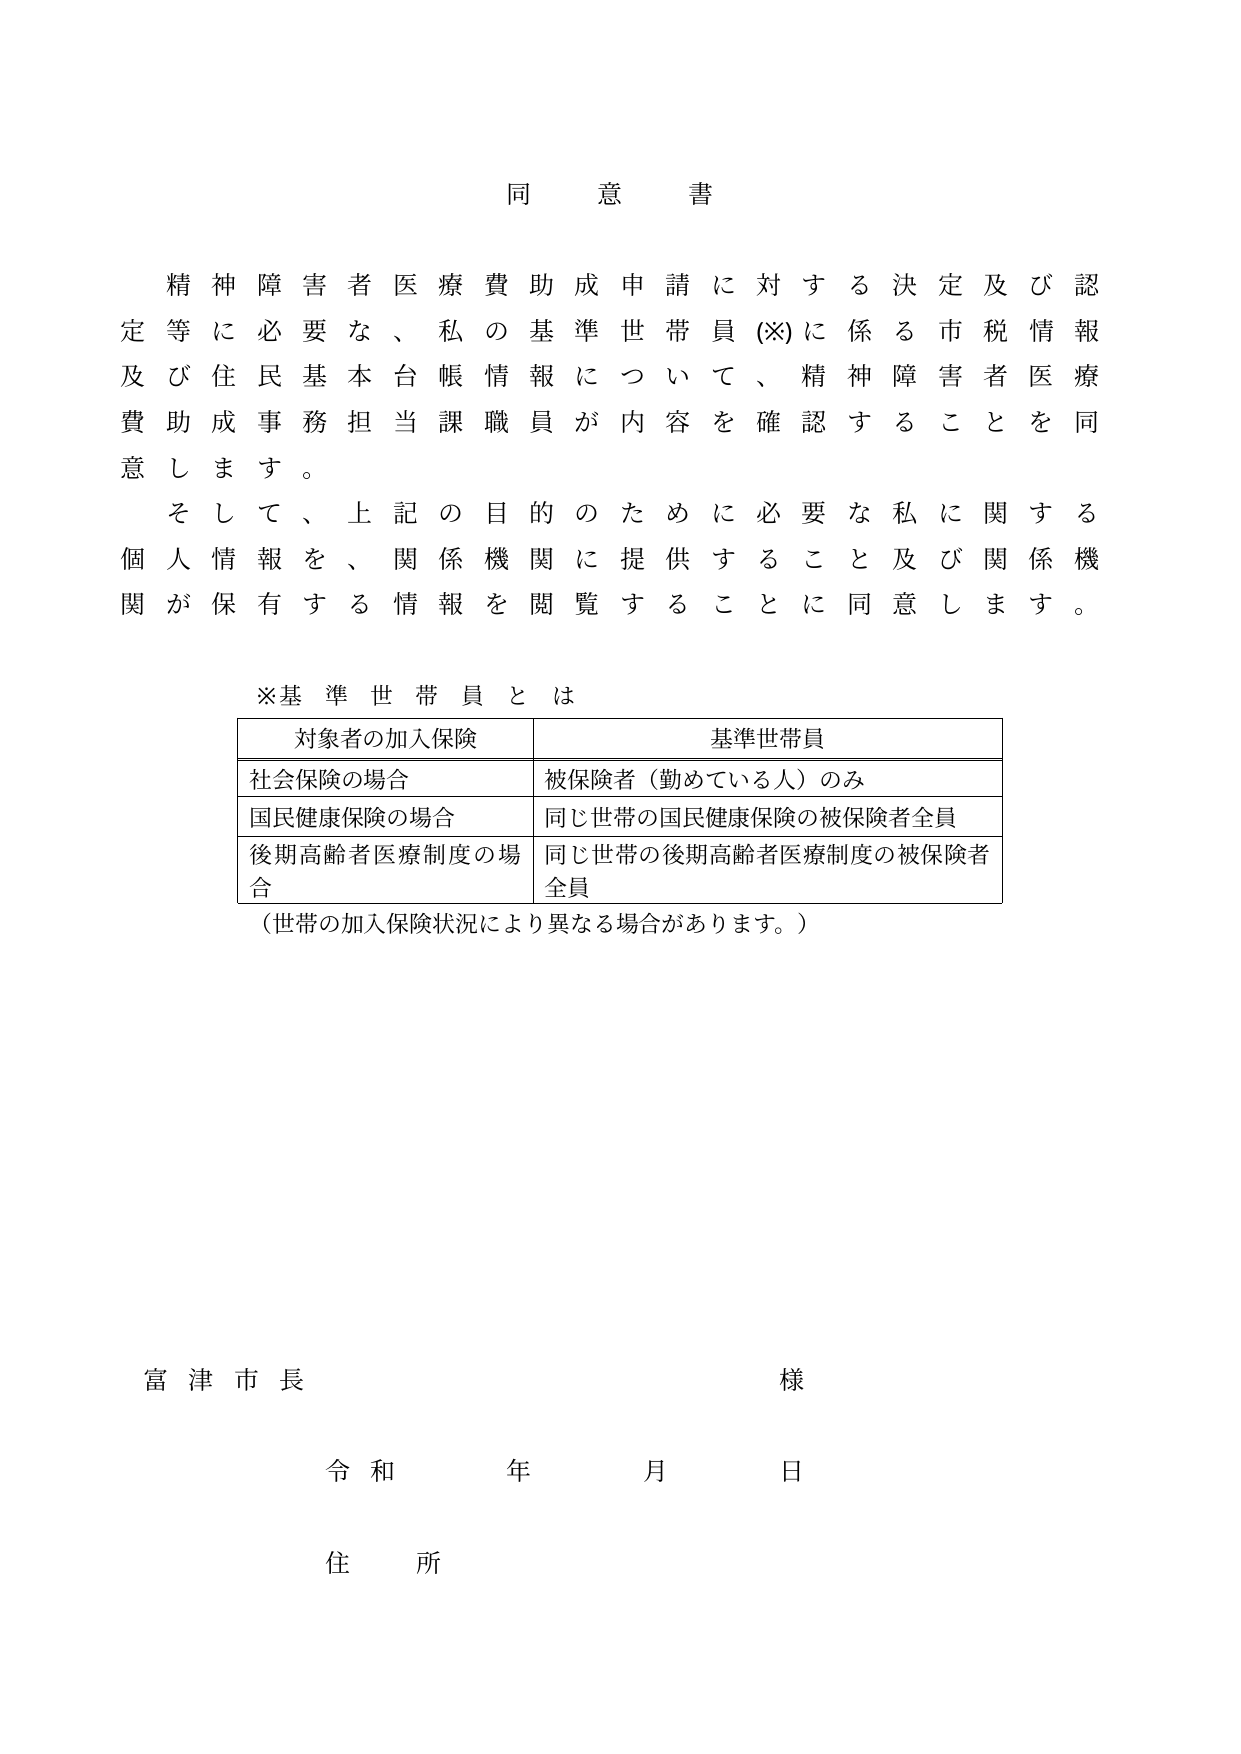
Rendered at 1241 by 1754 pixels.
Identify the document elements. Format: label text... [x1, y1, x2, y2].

text 住 所 [295, 1538, 1120, 1584]
table_cell 同じ世帯の国民健康保険の被保険者全員 [534, 797, 1002, 836]
text ※基準世帯員とは [121, 672, 1120, 717]
table_cell 後期高齢者医療制度の場合 [238, 837, 533, 902]
text 同 意 書 [121, 170, 1120, 215]
table_cell 被保険者（勤めている人）のみ [534, 761, 1002, 796]
table_cell 国民健康保険の場合 [238, 797, 533, 836]
table_header 基準世帯員 [534, 719, 1002, 757]
table_cell 同じ世帯の後期高齢者医療制度の被保険者全員 [534, 837, 1002, 902]
text 富津市長 様 [121, 1356, 1120, 1402]
table_cell 社会保険の場合 [238, 761, 533, 796]
text 令和 年 月 日 [121, 1447, 1120, 1493]
table_cell （世帯の加入保険状況により異なる場合があります。） [238, 904, 1002, 942]
text そして、上記の目的のために必要な私に関する個人情報を、関係機関に提供すること及び関係機関が保有する情報を閲覧することに同意します。 [121, 489, 1120, 626]
table_header 対象者の加入保険 [238, 719, 533, 757]
text 精神障害者医療費助成申請に対する決定及び認定等に必要な、私の基準世帯員(※)に係る市税情報及び住民基本台帳情報について、精神障害者医療費助成事務担当課職員が内容を確認することを同意します。 [121, 261, 1120, 489]
